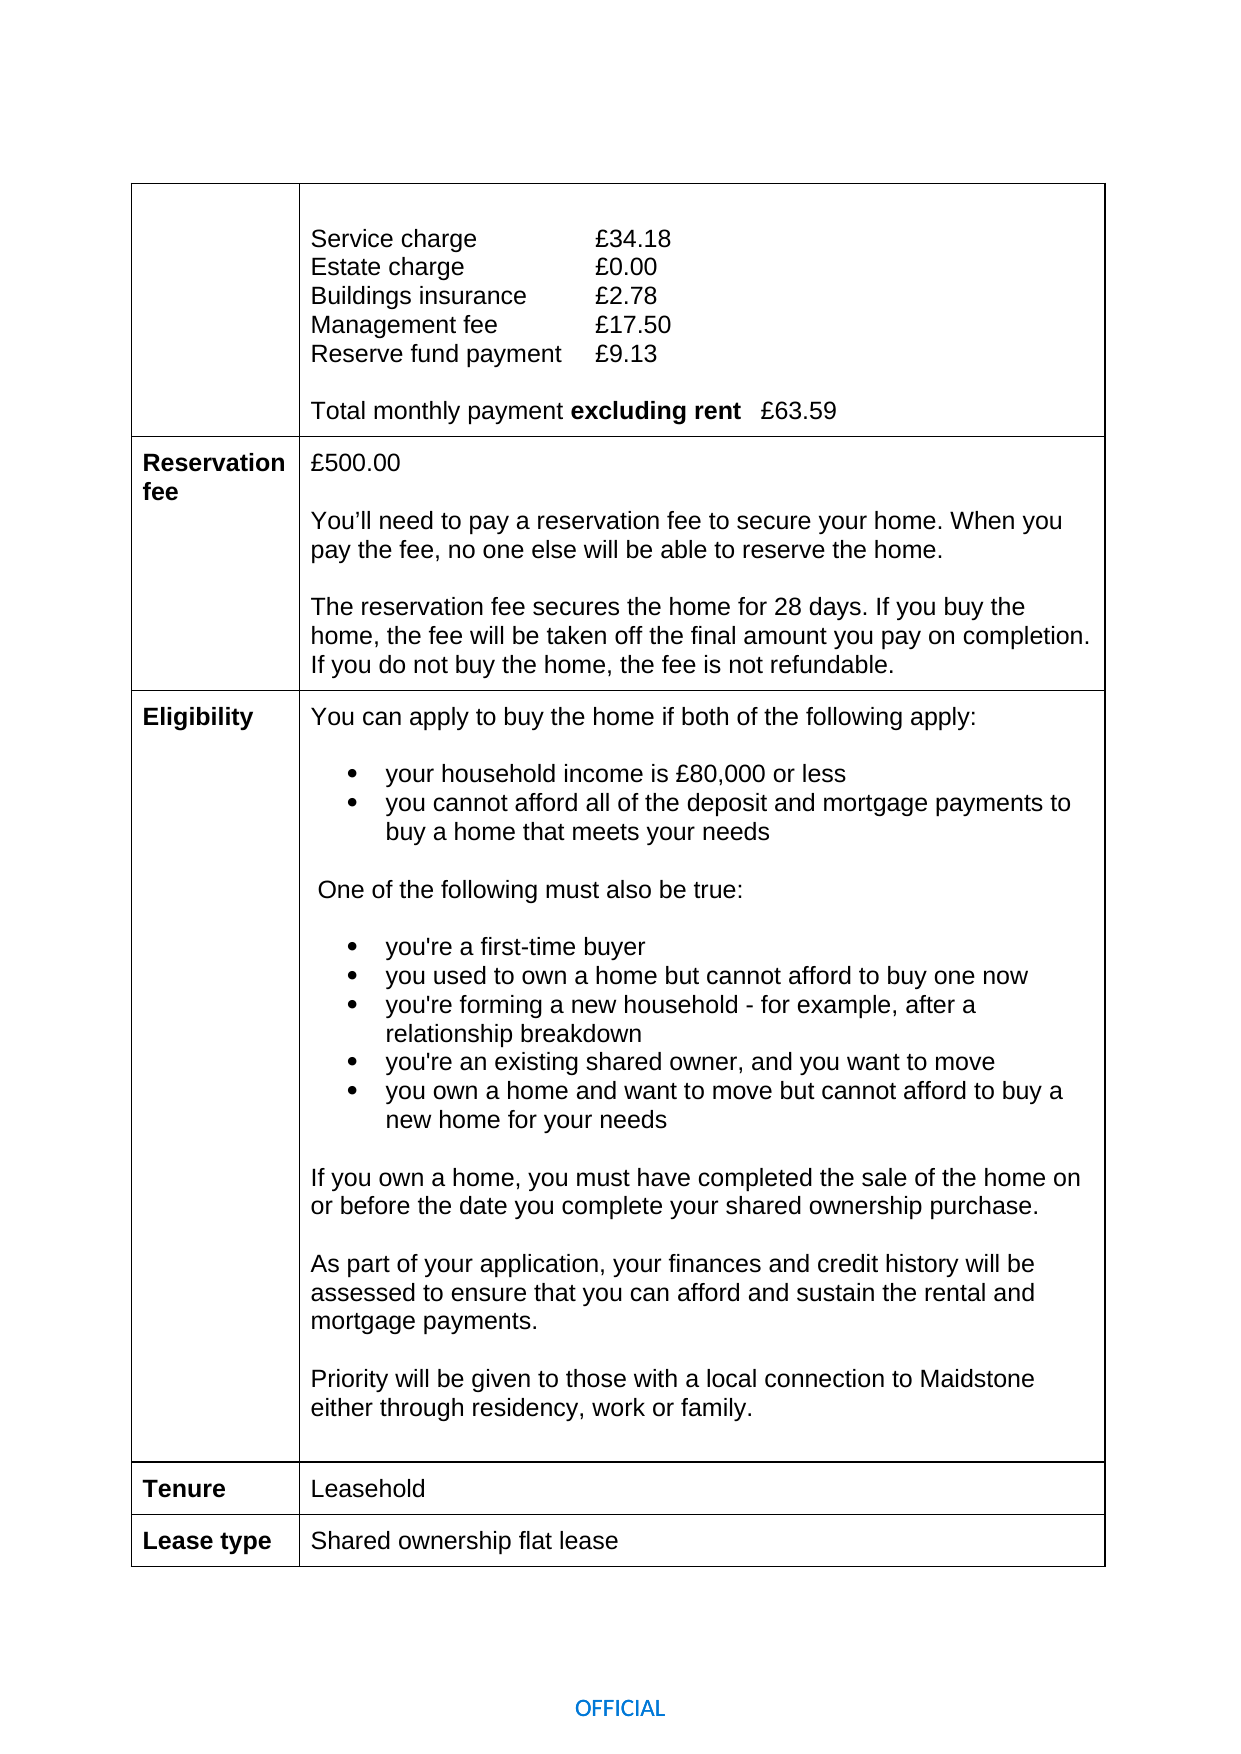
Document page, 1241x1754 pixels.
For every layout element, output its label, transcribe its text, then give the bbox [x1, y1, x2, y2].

table_cell Shared ownership flat lease [300, 1515, 1104, 1566]
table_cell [300, 184, 1104, 436]
table_cell Leasehold [300, 1463, 1104, 1514]
table_cell Reservation fee [132, 437, 299, 689]
table_cell Eligibility [132, 691, 299, 1461]
table_cell £500.00 You’ll need to pay a reservation fee to secure your home. When you pay the fee, no one else will be able to reserve the home. The reservation fee secures the home for 28 days. If you buy the home, the fee will be taken off the final amount you pay on completion. If you do not buy the home, the fee is not refundable. [300, 437, 1104, 689]
table_cell Lease type [132, 1515, 299, 1566]
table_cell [132, 184, 299, 436]
table_cell You can apply to buy the home if both of the following apply: your household income is £80,000 or less you cannot afford all of the deposit and mortgage payments to buy a home that meets your needs One of the following must also be true: you're a first-time buyer you used to own a home but cannot afford to buy one now you're forming a new household - for example, after a relationship breakdown you're an existing shared owner, and you want to move you own a home and want to move but cannot afford to buy a new home for your needs If you own a home, you must have completed the sale of the home on or before the date you complete your shared ownership purchase. As part of your application, your finances and credit history will be assessed to ensure that you can afford and sustain the rental and mortgage payments. Priority will be given to those with a local connection to Maidstone either through residency, work or family. [300, 691, 1104, 1461]
table_cell Tenure [132, 1463, 299, 1514]
